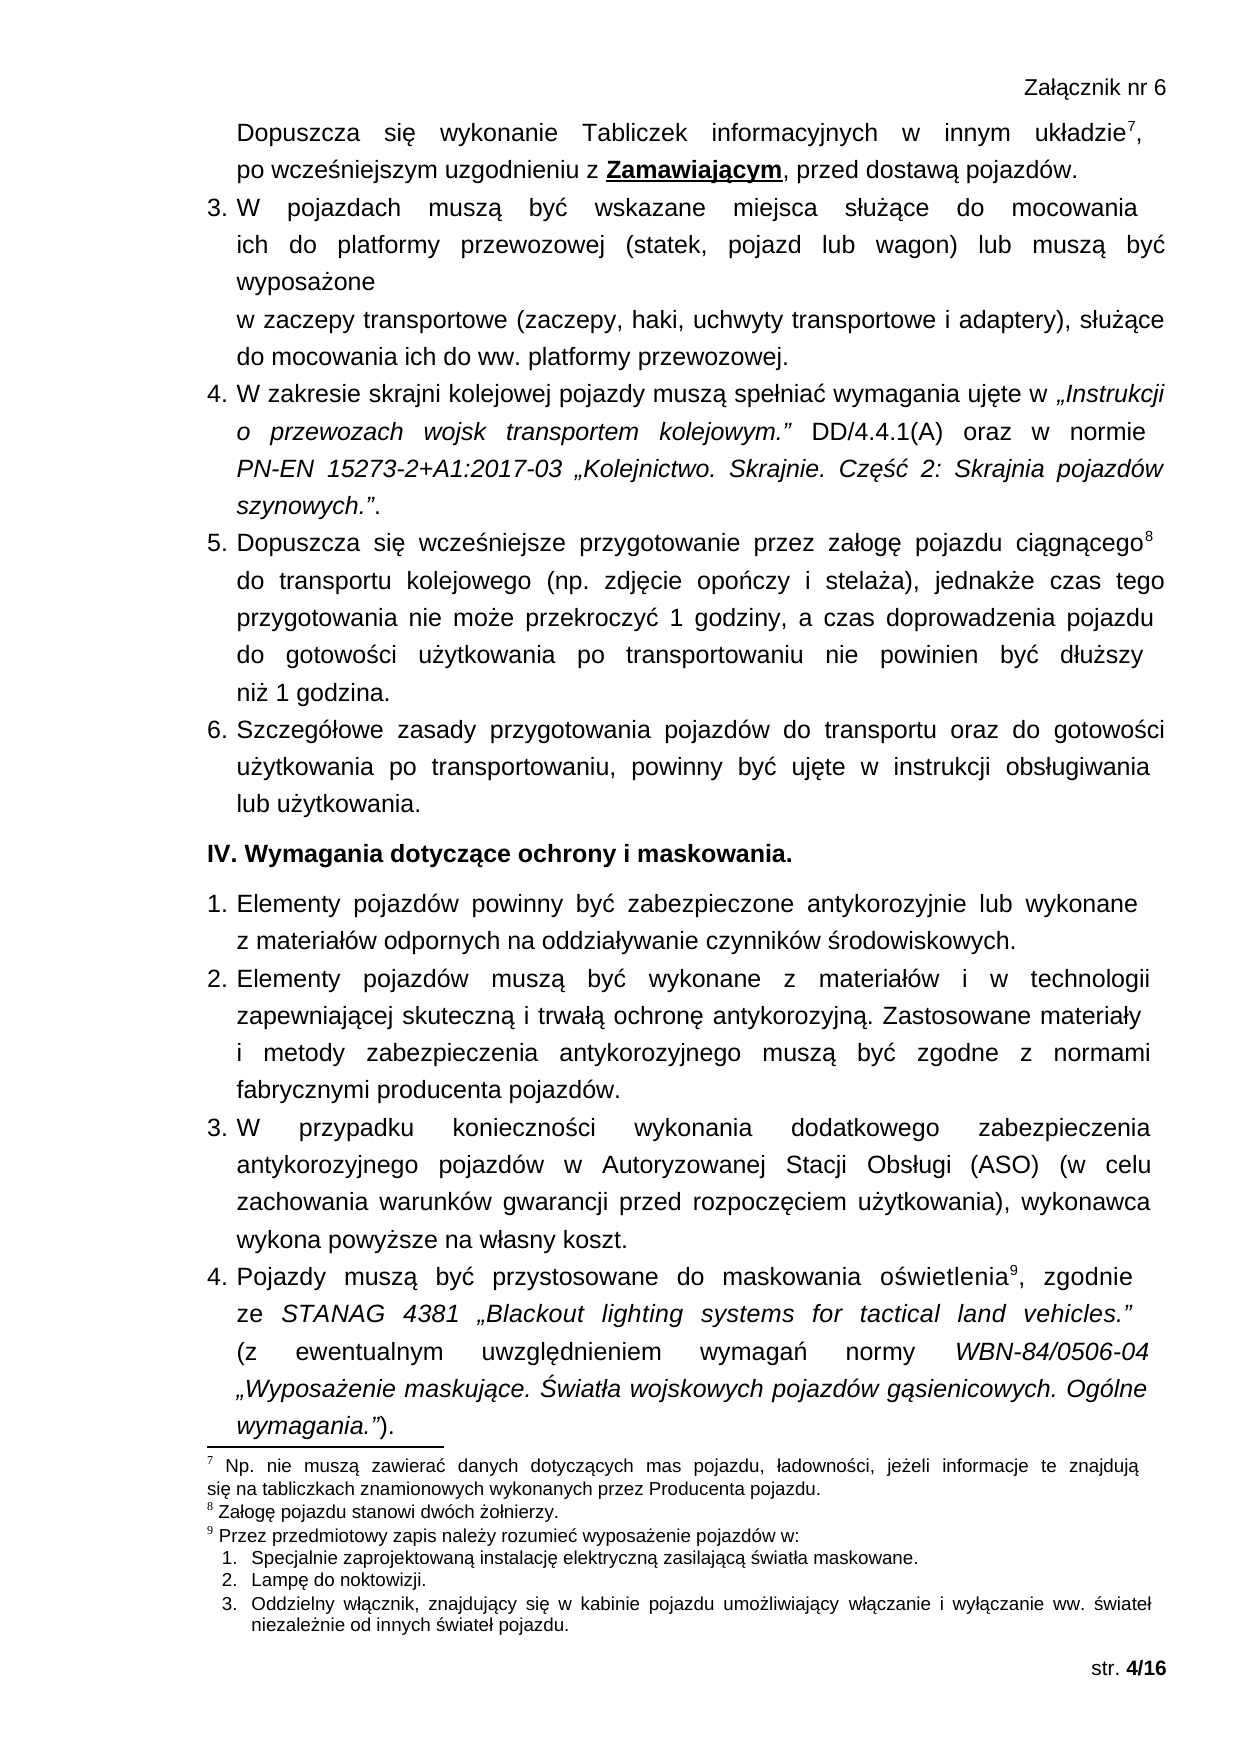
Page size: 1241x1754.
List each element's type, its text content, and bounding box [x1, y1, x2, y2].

subtitle IV. Wymagania dotyczące ochrony i maskowania. [207, 839, 1152, 868]
list W pojazdach muszą być wskazane miejsca służące do mocowania ich do platformy przewozowej (statek, pojazd lub wagon) lub muszą być wyposażone w zaczepy transportowe (zaczepy, haki, uchwyty transportowe i adaptery), służące do mocowania ich do ww. platformy przewozowej. [207, 193, 1166, 371]
list Elementy pojazdów powinny być zabezpieczone antykorozyjnie lub wykonane z materiałów odpornych na oddziaływanie czynników środowiskowych. [207, 889, 1152, 955]
list Elementy pojazdów muszą być wykonane z materiałów i w technologii zapewniającej skuteczną i trwałą ochronę antykorozyjną. Zastosowane materiały i metody zabezpieczenia antykorozyjnego muszą być zgodne z normami fabrycznymi producenta pojazdów. [207, 963, 1152, 1104]
list Szczegółowe zasady przygotowania pojazdów do transportu oraz do gotowości użytkowania po transportowaniu, powinny być ujęte w instrukcji obsługiwania lub użytkowania. [207, 715, 1166, 818]
list W zakresie skrajni kolejowej pojazdy muszą spełniać wymagania ujęte w „Instrukcji o przewozach wojsk transportem kolejowym.” DD/4.4.1(A) oraz w normie PN-EN 15273-2+A1:2017-03 „Kolejnictwo. Skrajnie. Część 2: Skrajnia pojazdów szynowych.”. [207, 379, 1166, 520]
text Dopuszcza się wykonanie Tabliczek informacyjnych w innym układzie, po wcześniejszym uzgodnieniu z Zamawiającym, przed dostawą pojazdów. [236, 118, 1166, 184]
list W przypadku konieczności wykonania dodatkowego zabezpieczenia antykorozyjnego pojazdów w Autoryzowanej Stacji Obsługi (ASO) (w celu zachowania warunków gwarancji przed rozpoczęciem użytkowania), wykonawca wykona powyższe na własny koszt. [207, 1113, 1152, 1253]
list Dopuszcza się wcześniejsze przygotowanie przez załogę pojazdu ciągnącego do transportu kolejowego (np. zdjęcie opończy i stelaża), jednakże czas tego przygotowania nie może przekroczyć 1 godziny, a czas doprowadzenia pojazdu do gotowości użytkowania po transportowaniu nie powinien być dłuższy niż 1 godzina. [207, 528, 1166, 706]
list Pojazdy muszą być przystosowane do maskowania oświetlenia, zgodnie ze STANAG 4381 „Blackout lighting systems for tactical land vehicles.” (z ewentualnym uwzględnieniem wymagań normy WBN-84/0506-04 „Wyposażenie maskujące. Światła wojskowych pojazdów gąsienicowych. Ogólne wymagania.”). [207, 1262, 1152, 1440]
